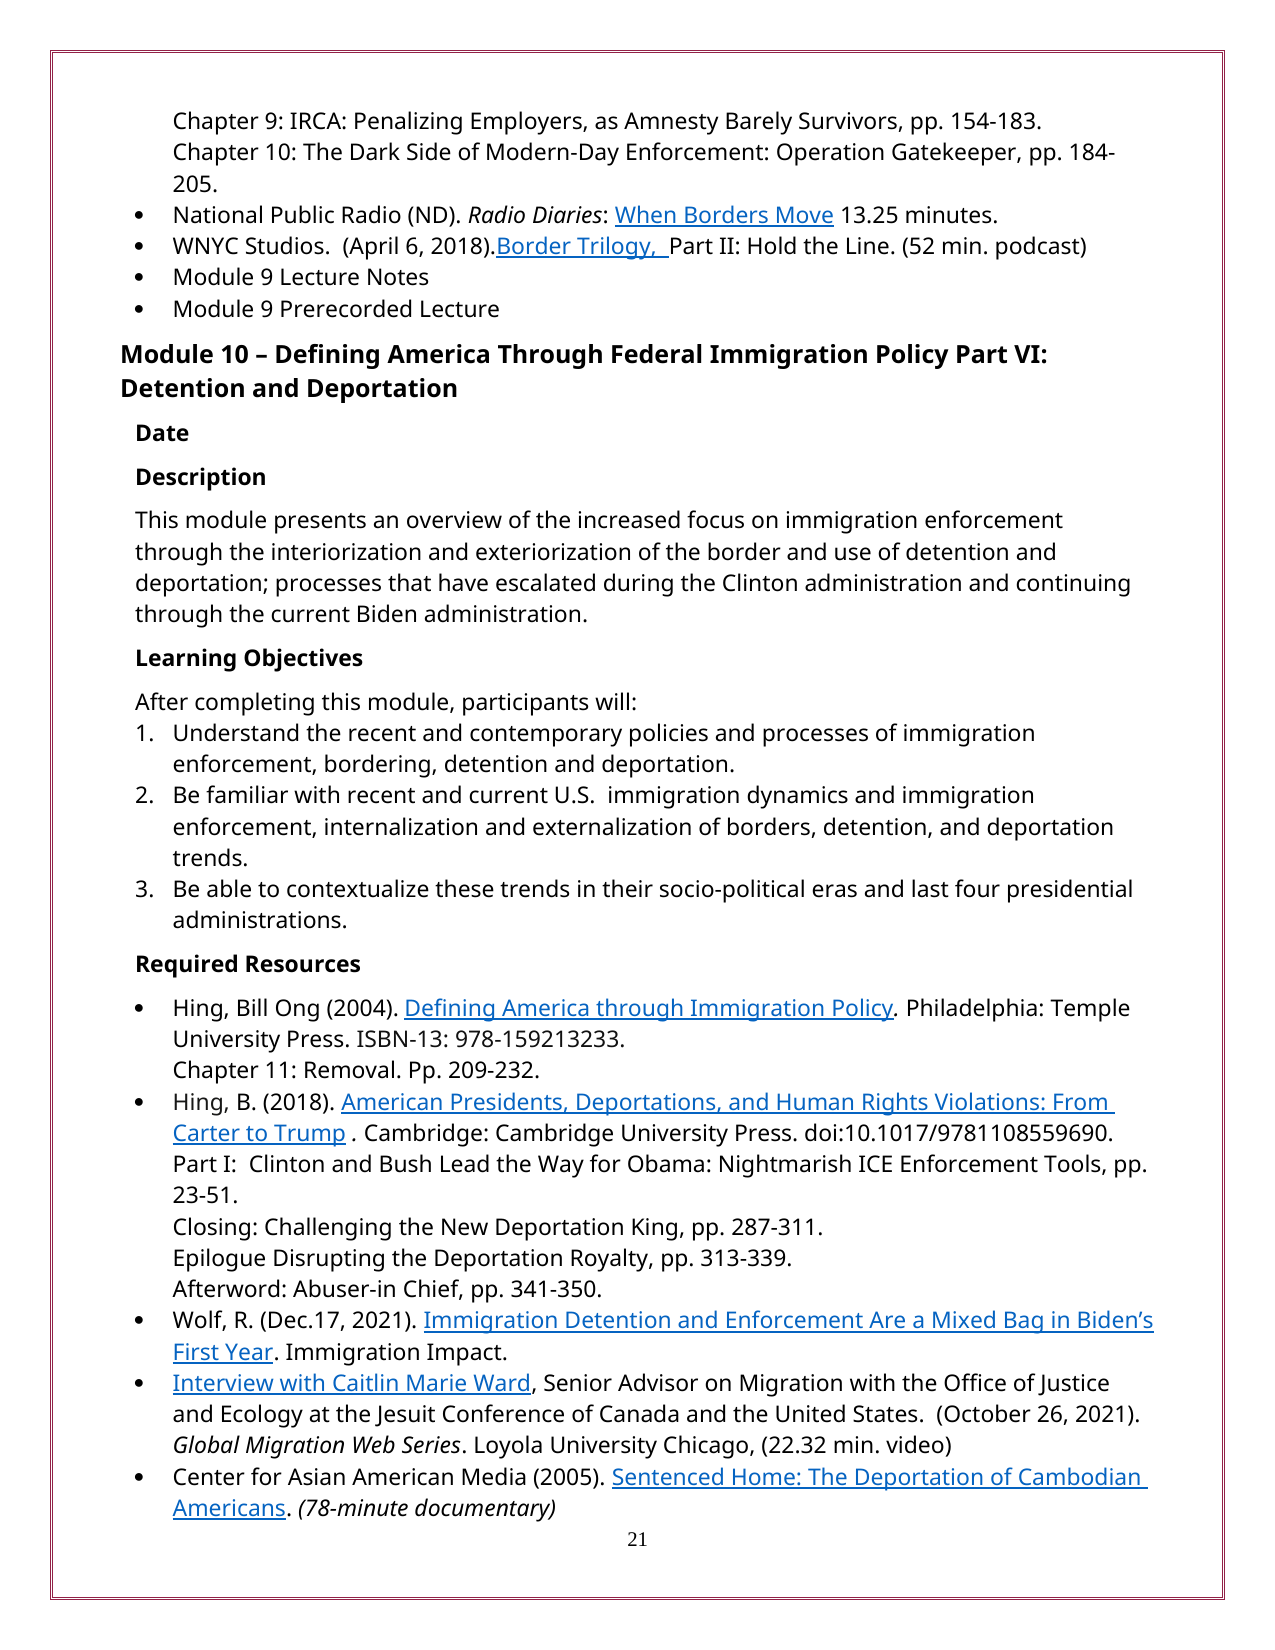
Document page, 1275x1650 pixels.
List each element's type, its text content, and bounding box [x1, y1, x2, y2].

list WNYC Studios. (April 6, 2018).Border Trilogy, Part II: Hold the Line. (52 min. podcast) [135, 230, 1155, 261]
text Learning Objectives [135, 642, 1155, 673]
list National Public Radio (ND). Radio Diaries: When Borders Move 13.25 minutes. [135, 199, 1155, 230]
list Epilogue Disrupting the Deportation Royalty, pp. 313-339. [172, 1242, 1155, 1273]
text Required Resources [135, 948, 1155, 979]
list Interview with Caitlin Marie Ward, Senior Advisor on Migration with the Office of Justice and Ecology at the Jesuit Conference of Canada and the United States. (October 26, 2021). Global Migration Web Series. Loyola University Chicago, (22.32 min. video) [135, 1367, 1155, 1461]
list Chapter 9: IRCA: Penalizing Employers, as Amnesty Barely Survivors, pp. 154-183. [172, 105, 1155, 136]
text After completing this module, participants will: [135, 686, 1155, 717]
list Be able to contextualize these trends in their socio-political eras and last four presidential administrations. [135, 873, 1155, 936]
list Part I: Clinton and Bush Lead the Way for Obama: Nightmarish ICE Enforcement Tools, pp. 23-51. [172, 1148, 1155, 1211]
list Center for Asian American Media (2005). Sentenced Home: The Deportation of Cambodian Americans. (78-minute documentary) [135, 1461, 1155, 1523]
list Chapter 10: The Dark Side of Modern-Day Enforcement: Operation Gatekeeper, pp. 184-205. [172, 136, 1155, 199]
list Closing: Challenging the New Deportation King, pp. 287-311. [172, 1211, 1155, 1242]
list Wolf, R. (Dec.17, 2021). Immigration Detention and Enforcement Are a Mixed Bag in Biden’s First Year. Immigration Impact. [135, 1304, 1155, 1367]
list Hing, B. (2018). American Presidents, Deportations, and Human Rights Violations: From Carter to Trump . Cambridge: Cambridge University Press. doi:10.1017/9781108559690. [135, 1086, 1155, 1148]
text This module presents an overview of the increased focus on immigration enforcement through the interiorization and exteriorization of the border and use of detention and deportation; processes that have escalated during the Clinton administration and continuing through the current Biden administration. [135, 504, 1155, 629]
list Afterword: Abuser-in Chief, pp. 341-350. [172, 1273, 1155, 1304]
list Hing, Bill Ong (2004). Defining America through Immigration Policy. Philadelphia: Temple University Press. ISBN-13: 978-159213233. [135, 992, 1155, 1054]
list Module 9 Lecture Notes [135, 261, 1155, 292]
list Module 9 Prerecorded Lecture [135, 292, 1155, 324]
text Description [135, 461, 1155, 492]
list Be familiar with recent and current U.S. immigration dynamics and immigration enforcement, internalization and externalization of borders, detention, and deportation trends. [135, 779, 1155, 873]
list Understand the recent and contemporary policies and processes of immigration enforcement, bordering, detention and deportation. [135, 717, 1155, 779]
list Chapter 11: Removal. Pp. 209-232. [172, 1054, 1155, 1086]
list Module 10 – Defining America Through Federal Immigration Policy Part VI: Detention and Deportation [120, 336, 1155, 404]
text Date [135, 417, 1155, 448]
